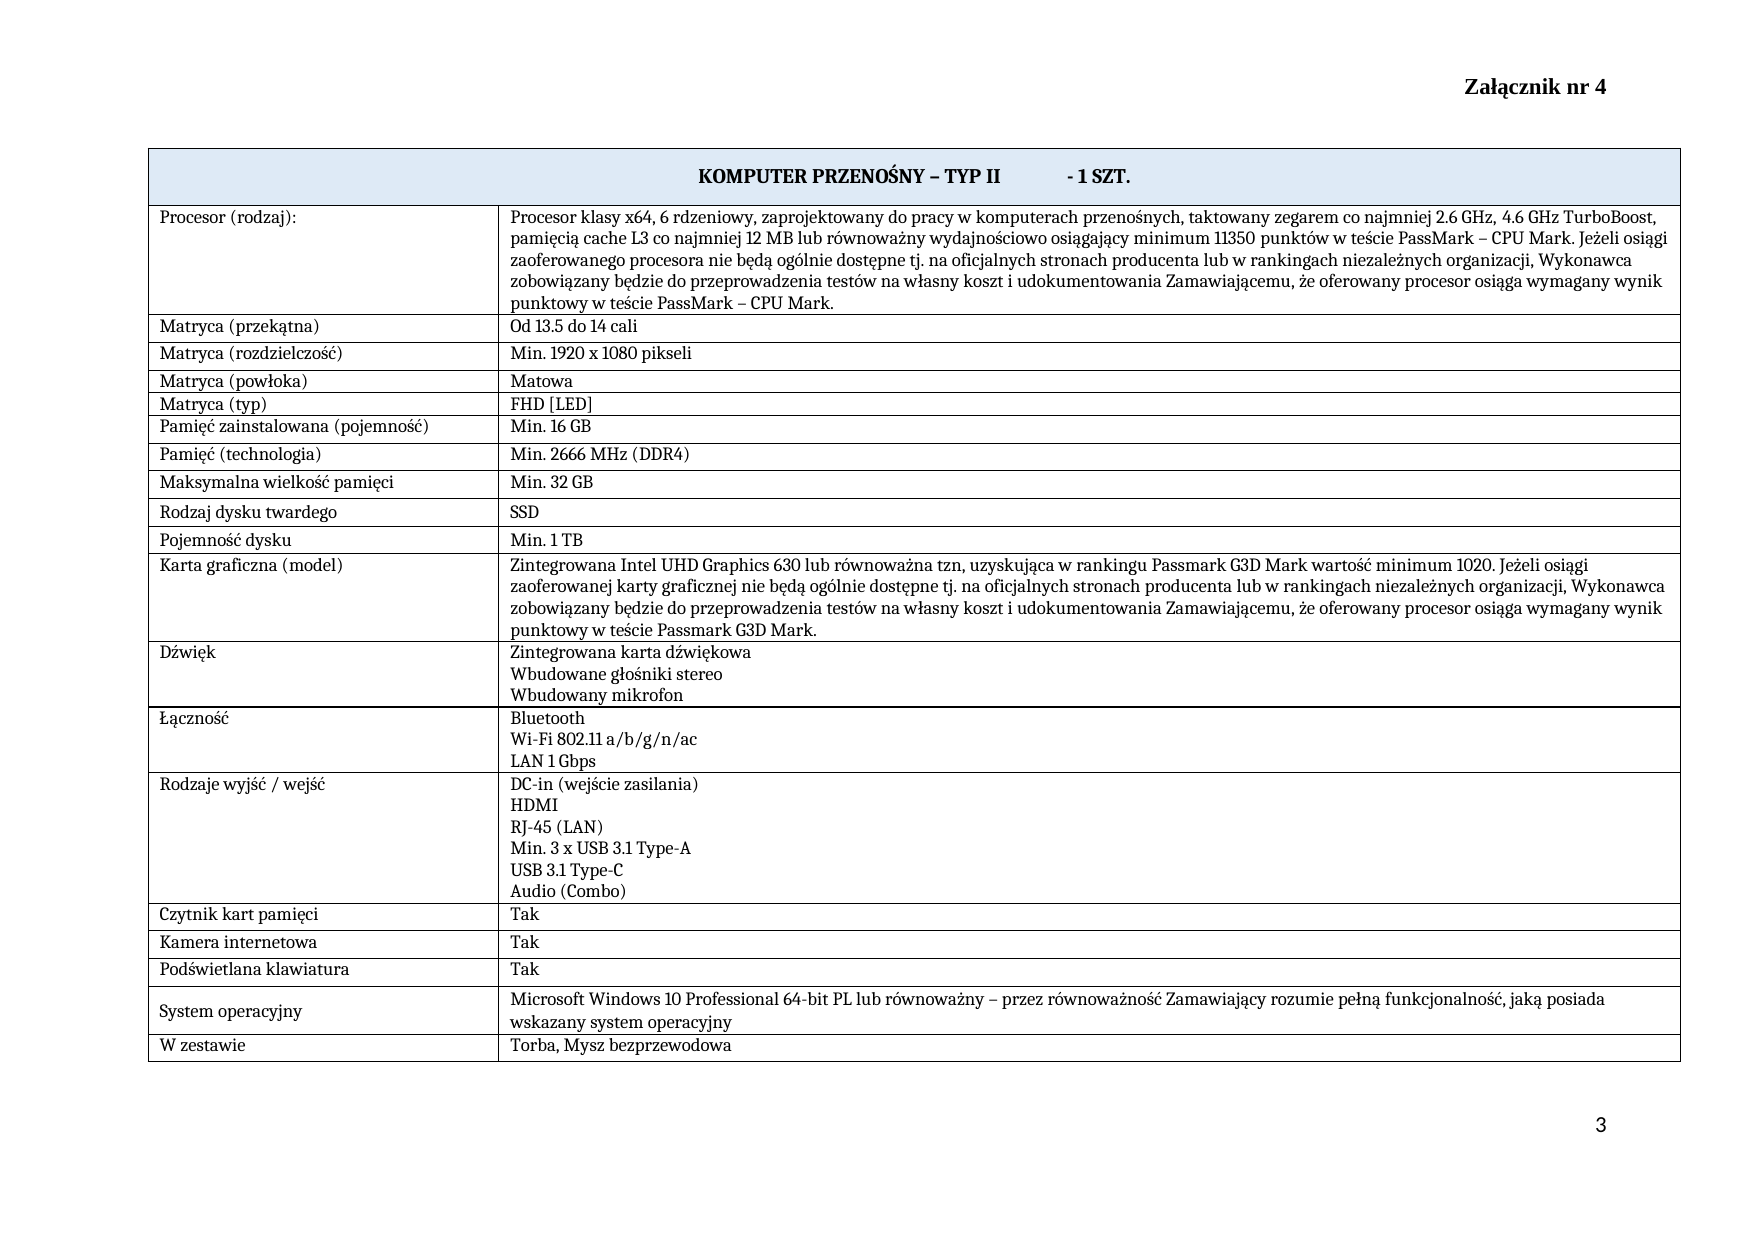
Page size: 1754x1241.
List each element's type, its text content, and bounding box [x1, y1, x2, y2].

table_cell Łączność [149, 708, 498, 772]
table_cell Rodzaje wyjść / wejść [149, 773, 498, 902]
table_cell Procesor klasy x64, 6 rdzeniowy, zaprojektowany do pracy w komputerach przenośnych, taktowany zegarem co najmniej 2.6 GHz, 4.6 GHz TurboBoost, pamięcią cache L3 co najmniej 12 MB lub równoważny wydajnościowo osiągający minimum 11350 punktów w teście PassMark – CPU Mark. Jeżeli osiągi zaoferowanego procesora nie będą ogólnie dostępne tj. na oficjalnych stronach producenta lub w rankingach niezależnych organizacji, Wykonawca zobowiązany będzie do przeprowadzenia testów na własny koszt i udokumentowania Zamawiającemu, że oferowany procesor osiąga wymagany wynik punktowy w teście PassMark – CPU Mark. [499, 206, 1680, 314]
table_cell Czytnik kart pamięci [149, 904, 498, 930]
table_cell Rodzaj dysku twardego [149, 499, 498, 526]
table_cell Bluetooth Wi-Fi 802.11 a/b/g/n/ac LAN 1 Gbps [499, 708, 1680, 772]
table_cell Min. 1920 x 1080 pikseli [499, 343, 1680, 369]
table_cell Tak [499, 904, 1680, 930]
table_cell Dźwięk [149, 642, 498, 706]
table_header KOMPUTER PRZENOŚNY – TYP II - 1 SZT. [149, 149, 1680, 205]
table_cell Matryca (przekątna) [149, 315, 498, 342]
table_cell SSD [499, 499, 1680, 526]
table_cell Pamięć zainstalowana (pojemność) [149, 416, 498, 442]
table_cell W zestawie [149, 1035, 498, 1061]
table_cell Tak [499, 931, 1680, 958]
table_cell Matryca (powłoka) [149, 371, 498, 392]
table_cell Pojemność dysku [149, 527, 498, 553]
table_cell Kamera internetowa [149, 931, 498, 958]
table_cell Podświetlana klawiatura [149, 959, 498, 986]
table_cell Min. 16 GB [499, 416, 1680, 442]
table_cell Min. 1 TB [499, 527, 1680, 553]
table_cell FHD [LED] [499, 393, 1680, 415]
table_cell Matryca (typ) [149, 393, 498, 415]
table_cell Procesor (rodzaj): [149, 206, 498, 314]
table_cell Od 13.5 do 14 cali [499, 315, 1680, 342]
table_cell Matowa [499, 371, 1680, 392]
table_cell Microsoft Windows 10 Professional 64-bit PL lub równoważny – przez równoważność Zamawiający rozumie pełną funkcjonalność, jaką posiada wskazany system operacyjny [499, 987, 1680, 1033]
table_cell Min. 32 GB [499, 471, 1680, 498]
table_cell Zintegrowana karta dźwiękowa Wbudowane głośniki stereo Wbudowany mikrofon [499, 642, 1680, 706]
table_cell Pamięć (technologia) [149, 444, 498, 470]
table_cell System operacyjny [149, 987, 498, 1033]
table_cell Matryca (rozdzielczość) [149, 343, 498, 369]
table_cell Min. 2666 MHz (DDR4) [499, 444, 1680, 470]
table_cell Torba, Mysz bezprzewodowa [499, 1035, 1680, 1061]
table_cell Tak [499, 959, 1680, 986]
table_cell Zintegrowana Intel UHD Graphics 630 lub równoważna tzn, uzyskująca w rankingu Passmark G3D Mark wartość minimum 1020. Jeżeli osiągi zaoferowanej karty graficznej nie będą ogólnie dostępne tj. na oficjalnych stronach producenta lub w rankingach niezależnych organizacji, Wykonawca zobowiązany będzie do przeprowadzenia testów na własny koszt i udokumentowania Zamawiającemu, że oferowany procesor osiąga wymagany wynik punktowy w teście Passmark G3D Mark. [499, 554, 1680, 641]
table_cell DC-in (wejście zasilania) HDMI RJ-45 (LAN) Min. 3 x USB 3.1 Type-A USB 3.1 Type-C Audio (Combo) [499, 773, 1680, 902]
table_cell Karta graficzna (model) [149, 554, 498, 641]
table_cell Maksymalna wielkość pamięci [149, 471, 498, 498]
